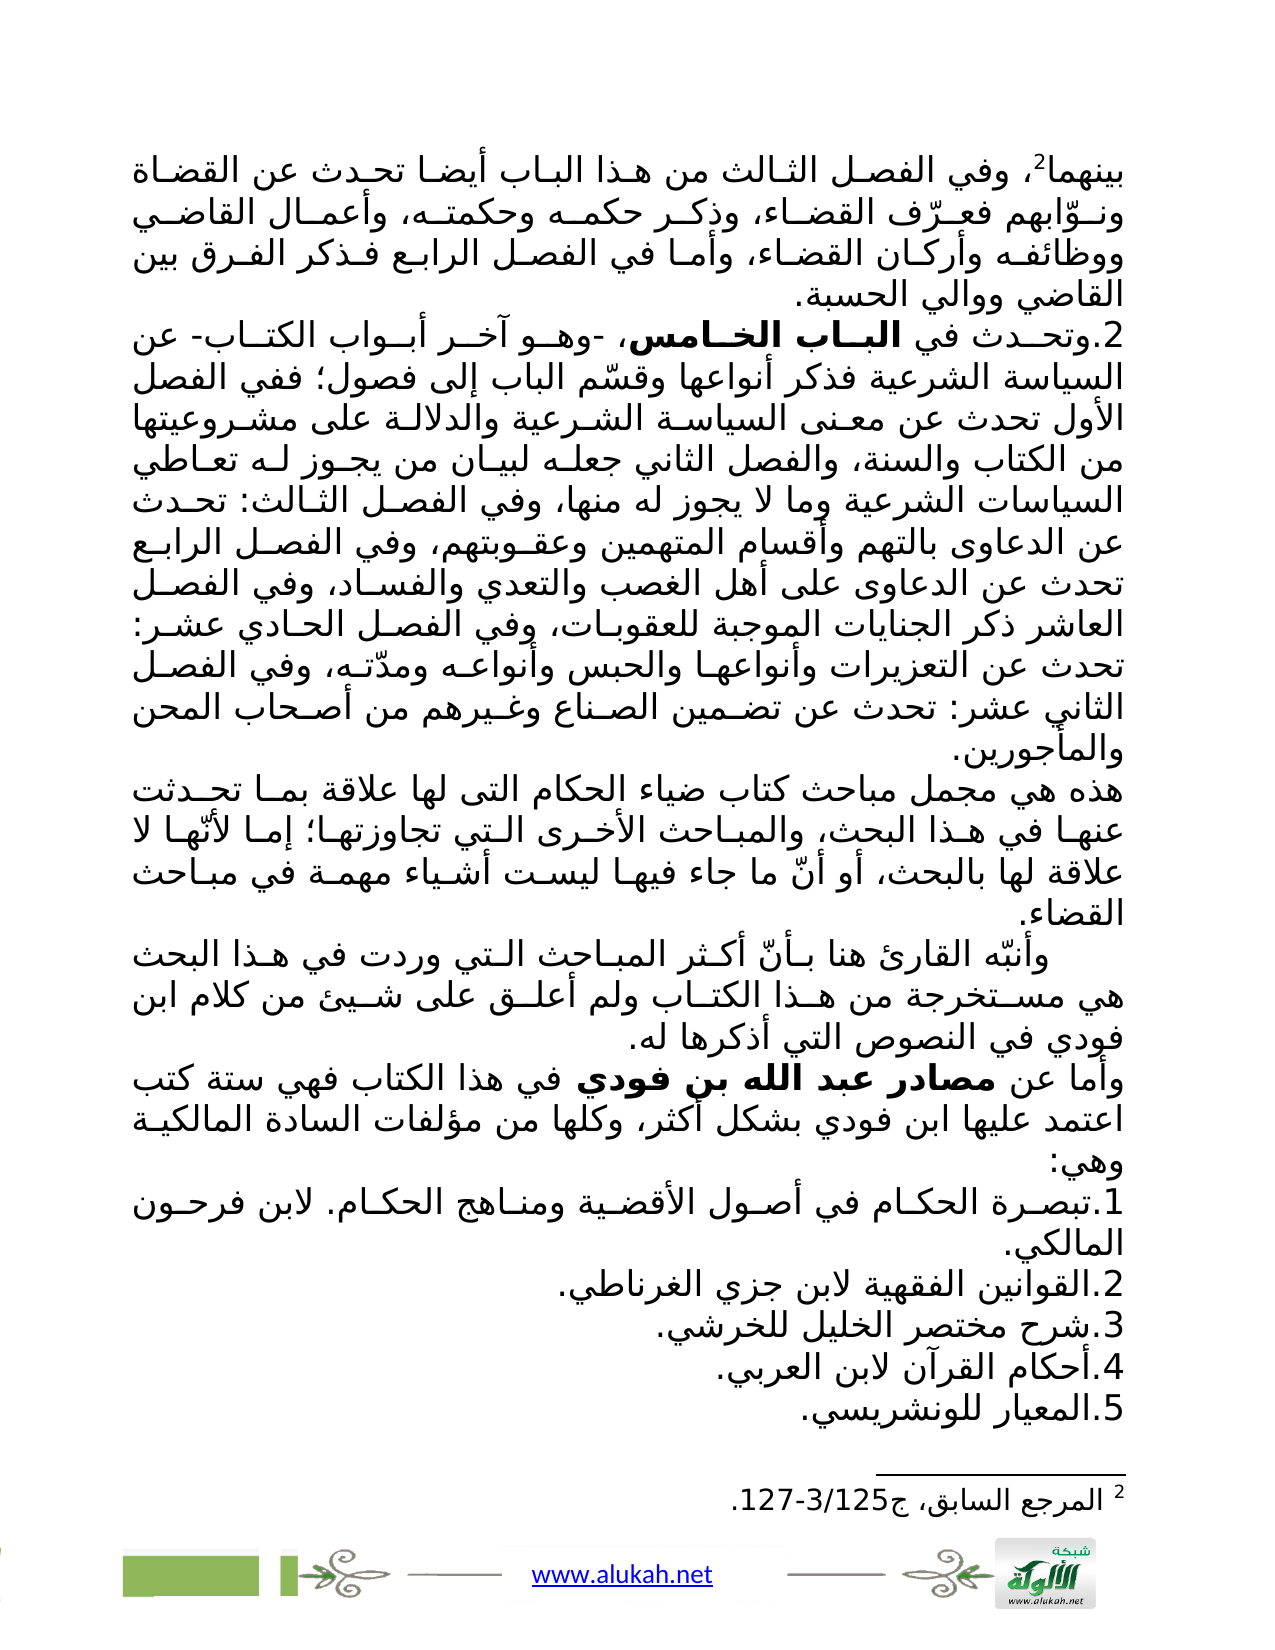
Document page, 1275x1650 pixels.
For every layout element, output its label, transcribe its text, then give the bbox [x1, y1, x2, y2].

text 2.القوانين الفقهية لابن جزي الغرناطي. [131, 1264, 1125, 1305]
text وأنبّه القارئ هنا بأنّ أكثر المباحث التي وردت في هذا البحث هي مستخرجة من هذا الكتاب ولم أعلق على شيئ من كلام ابن فودي في النصوص التي أذكرها له. [131, 934, 1125, 1057]
picture [121, 1534, 1097, 1616]
text وأما عن مصادر عبد الله بن فودي في هذا الكتاب فهي ستة كتب اعتمد عليها ابن فودي بشكل أكثر، وكلها من مؤلفات السادة المالكية وهي: [131, 1057, 1125, 1181]
text 5.المعيار للونشريسي. [131, 1387, 1125, 1429]
text هذه هي مجمل مباحث كتاب ضياء الحكام التى لها علاقة بما تحدثت عنها في هذا البحث، والمباحث الأخرى التي تجاوزتها؛ إما لأنّها لا علاقة لها بالبحث، أو أنّ ما جاء فيها ليست أشياء مهمة في مباحث القضاء. [131, 769, 1125, 934]
text 2.وتحدث في الباب الخامس، -وهو آخر أبواب الكتاب- عن السياسة الشرعية فذكر أنواعها وقسّم الباب إلى فصول؛ ففي الفصل الأول تحدث عن معنى السياسة الشرعية والدلالة على مشروعيتها من الكتاب والسنة، والفصل الثاني جعله لبيان من يجوز له تعاطي السياسات الشرعية وما لا يجوز له منها، وفي الفصل الثالث: تحدث عن الدعاوى بالتهم وأقسام المتهمين وعقوبتهم، وفي الفصل الرابع تحدث عن الدعاوى على أهل الغصب والتعدي والفساد، وفي الفصل العاشر ذكر الجنايات الموجبة للعقوبات، وفي الفصل الحادي عشر: تحدث عن التعزيرات وأنواعها والحبس وأنواعه ومدّته، وفي الفصل الثاني عشر: تحدث عن تضمين الصناع وغيرهم من أصحاب المحن والمأجورين. [131, 315, 1125, 769]
text 4.أحكام القرآن لابن العربي. [131, 1346, 1125, 1387]
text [131, 150, 1125, 315]
text 3.شرح مختصر الخليل للخرشي. [131, 1305, 1125, 1346]
text 1.تبصرة الحكام في أصول الأقضية ومناهج الحكام. لابن فرحون المالكي. [131, 1181, 1125, 1264]
